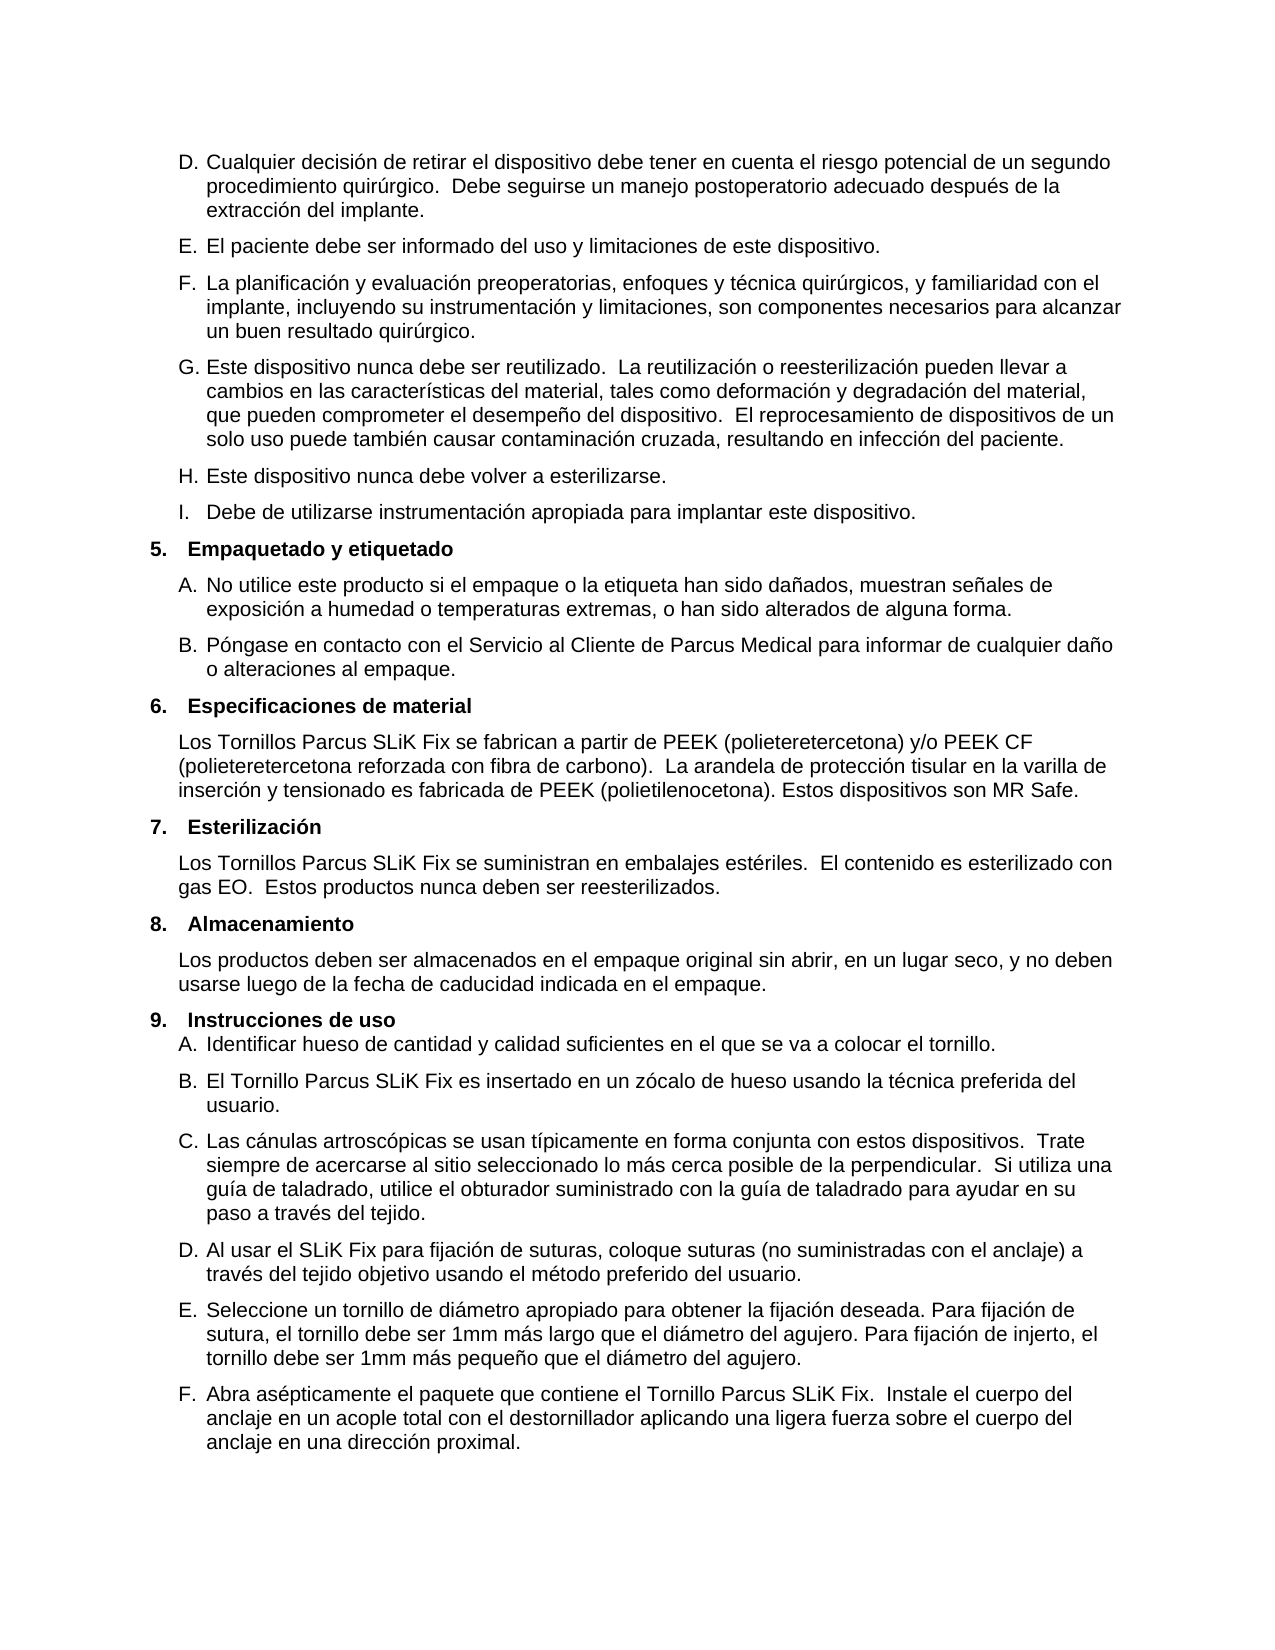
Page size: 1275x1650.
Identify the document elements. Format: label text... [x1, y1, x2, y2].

list El paciente debe ser informado del uso y limitaciones de este dispositivo. [178, 234, 1125, 258]
list Seleccione un tornillo de diámetro apropiado para obtener la fijación deseada. Para fijación de sutura, el tornillo debe ser 1mm más largo que el diámetro del agujero. Para fijación de injerto, el tornillo debe ser 1mm más pequeño que el diámetro del agujero. [178, 1298, 1125, 1370]
list El Tornillo Parcus SLiK Fix es insertado en un zócalo de hueso usando la técnica preferida del usuario. [178, 1069, 1125, 1117]
list No utilice este producto si el empaque o la etiqueta han sido dañados, muestran señales de exposición a humedad o temperaturas extremas, o han sido alterados de alguna forma. [178, 573, 1125, 621]
list Este dispositivo nunca debe volver a esterilizarse. [178, 463, 1125, 487]
list Empaquetado y etiquetado [150, 536, 1125, 560]
list Este dispositivo nunca debe ser reutilizado. La reutilización o reesterilización pueden llevar a cambios en las características del material, tales como deformación y degradación del material, que pueden comprometer el desempeño del dispositivo. El reprocesamiento de dispositivos de un solo uso puede también causar contaminación cruzada, resultando en infección del paciente. [178, 355, 1125, 451]
list Las cánulas artroscópicas se usan típicamente en forma conjunta con estos dispositivos. Trate siempre de acercarse al sitio seleccionado lo más cerca posible de la perpendicular. Si utiliza una guía de taladrado, utilice el obturador suministrado con la guía de taladrado para ayudar en su paso a través del tejido. [178, 1129, 1125, 1225]
list Esterilización [150, 814, 1125, 838]
list Debe de utilizarse instrumentación apropiada para implantar este dispositivo. [178, 500, 1125, 524]
list Póngase en contacto con el Servicio al Cliente de Parcus Medical para informar de cualquier daño o alteraciones al empaque. [178, 633, 1125, 681]
list Abra asépticamente el paquete que contiene el Tornillo Parcus SLiK Fix. Instale el cuerpo del anclaje en un acople total con el destornillador aplicando una ligera fuerza sobre el cuerpo del anclaje en una dirección proximal. [178, 1382, 1125, 1454]
list Cualquier decisión de retirar el dispositivo debe tener en cuenta el riesgo potencial de un segundo procedimiento quirúrgico. Debe seguirse un manejo postoperatorio adecuado después de la extracción del implante. [178, 150, 1125, 222]
text Los productos deben ser almacenados en el empaque original sin abrir, en un lugar seco, y no deben usarse luego de la fecha de caducidad indicada en el empaque. [178, 948, 1125, 996]
list Especificaciones de material [150, 694, 1125, 718]
list La planificación y evaluación preoperatorias, enfoques y técnica quirúrgicos, y familiaridad con el implante, incluyendo su instrumentación y limitaciones, son componentes necesarios para alcanzar un buen resultado quirúrgico. [178, 271, 1125, 343]
text Los Tornillos Parcus SLiK Fix se suministran en embalajes estériles. El contenido es esterilizado con gas EO. Estos productos nunca deben ser reesterilizados. [178, 851, 1125, 899]
list Almacenamiento [150, 911, 1125, 935]
list Instrucciones de uso [150, 1008, 1125, 1032]
list Al usar el SLiK Fix para fijación de suturas, coloque suturas (no suministradas con el anclaje) a través del tejido objetivo usando el método preferido del usuario. [178, 1237, 1125, 1285]
text Los Tornillos Parcus SLiK Fix se fabrican a partir de PEEK (polieteretercetona) y/o PEEK CF (polieteretercetona reforzada con fibra de carbono). La arandela de protección tisular en la varilla de inserción y tensionado es fabricada de PEEK (polietilenocetona). Estos dispositivos son MR Safe. [178, 730, 1125, 802]
list Identificar hueso de cantidad y calidad suficientes en el que se va a colocar el tornillo. [178, 1032, 1125, 1056]
